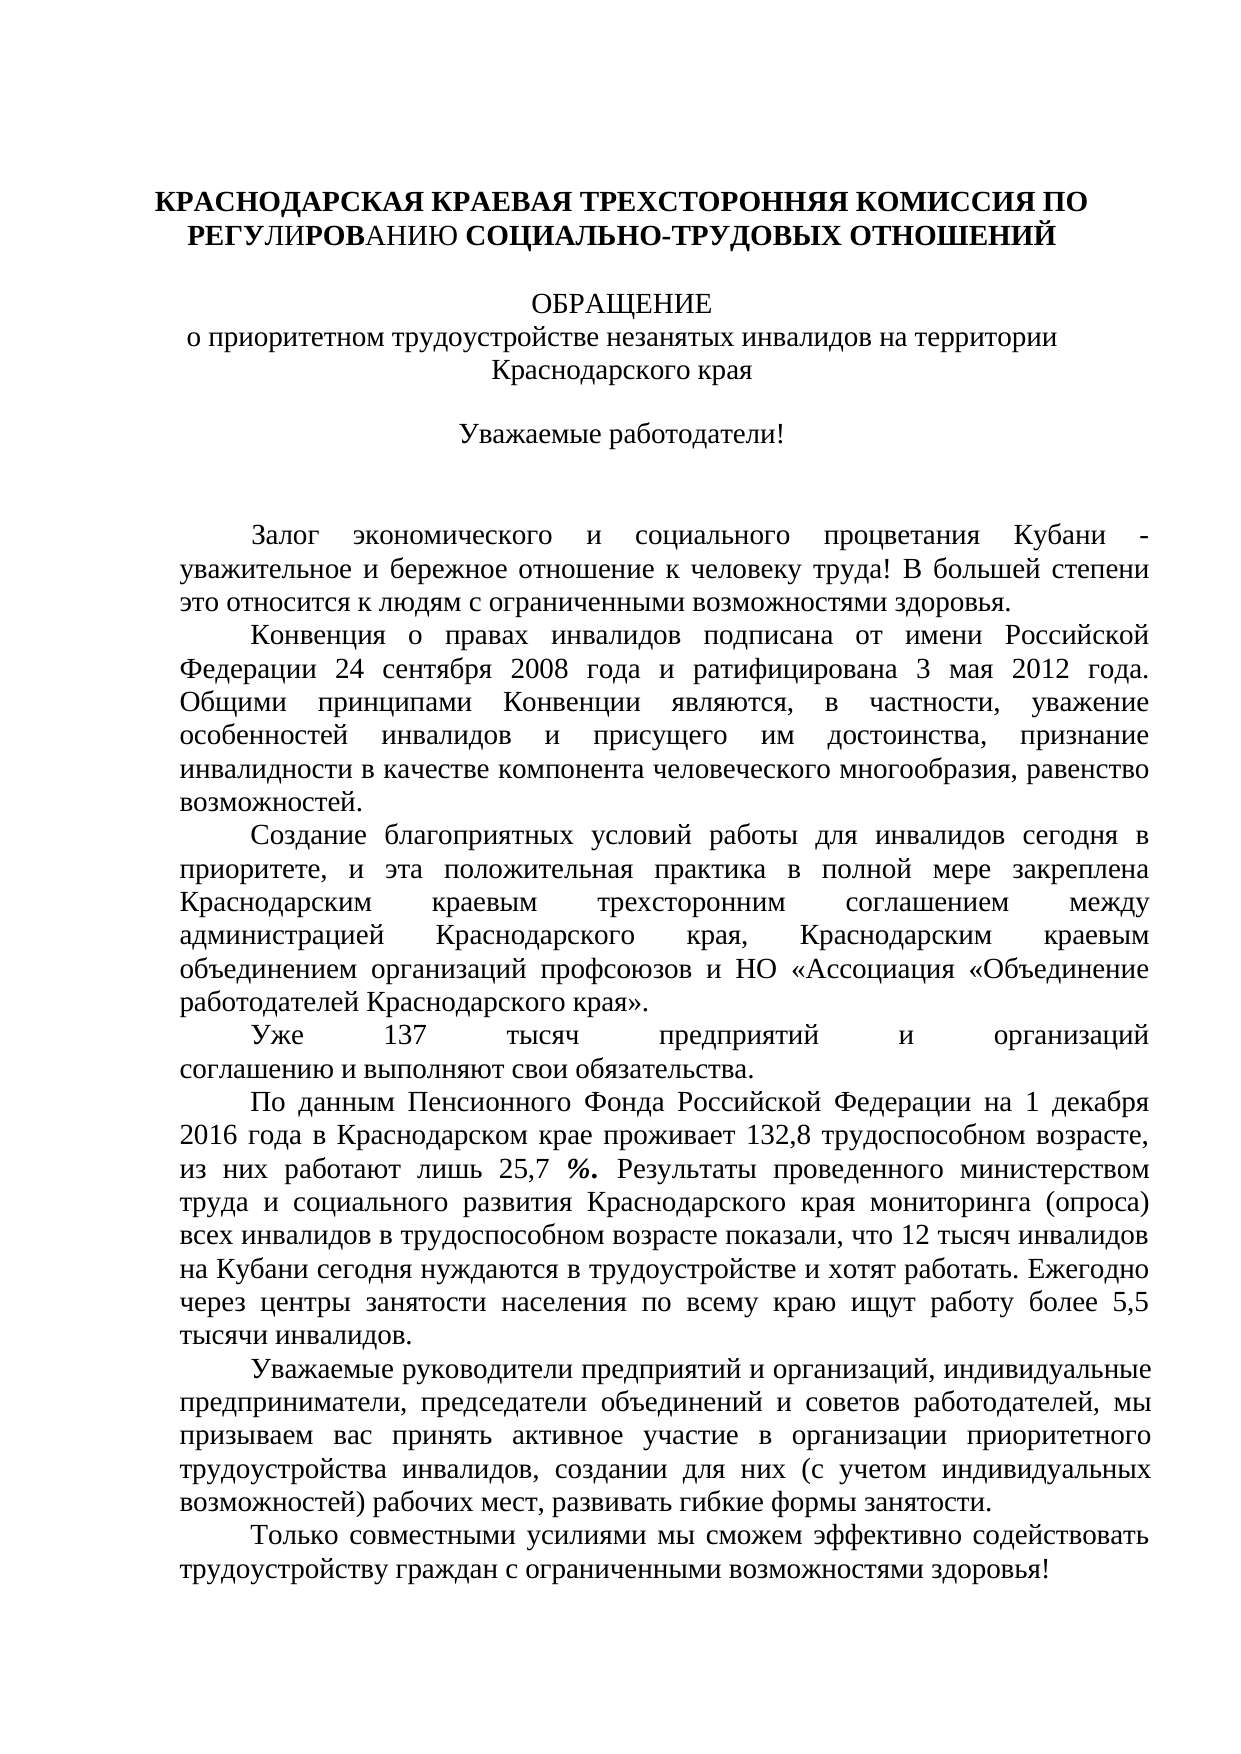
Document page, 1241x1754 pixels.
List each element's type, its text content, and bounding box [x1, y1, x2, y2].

text Создание благоприятных условий работы для инвалидов сегодня в приоритете, и эта положительная практика в полной мере закреплена Краснодарским краевым трехсторонним соглашением между администрацией Краснодарского края, Краснодарским краевым объединением организаций профсоюзов и НО «Ассоциация «Объединение работодателей Краснодарского края». [179, 818, 1149, 1018]
text КРАСНОДАРСКАЯ КРАЕВАЯ ТРЕХСТОРОННЯЯ КОМИССИЯ ПО РЕГУЛИРОВАНИЮ СОЦИАЛЬНО-ТРУДОВЫХ ОТНОШЕНИЙ [122, 184, 1122, 252]
text Залог экономического и социального процветания Кубани - уважительное и бережное отношение к человеку труда! В большей степени это относится к людям с ограниченными возможностями здоровья. [179, 518, 1149, 618]
text ОБРАЩЕНИЕ [122, 287, 1122, 320]
text Только совместными усилиями мы сможем эффективно содействовать трудоустройству граждан с ограниченными возможностями здоровья! [179, 1518, 1149, 1585]
text По данным Пенсионного Фонда Российской Федерации на 1 декабря 2016 года в Краснодарском крае проживает 132,8 трудоспособном возрасте, из них работают лишь 25,7 %. Результаты проведенного министерством труда и социального развития Краснодарского края мониторинга (опроса) всех инвалидов в трудоспособном возрасте показали, что 12 тысяч инвалидов на Кубани сегодня нуждаются в трудоустройстве и хотят работать. Ежегодно через центры занятости населения по всему краю ищут работу более 5,5 тысячи инвалидов. [179, 1085, 1149, 1351]
text о приоритетном трудоустройстве незанятых инвалидов на территории Краснодарского края [122, 320, 1122, 386]
text Уже 137 тысяч предприятий и организаций соглашению и выполняют свои обязательства. [179, 1018, 1149, 1085]
text Уважаемые руководители предприятий и организаций, индивидуальные предприниматели, председатели объединений и советов работодателей, мы призываем вас принять активное участие в организации приоритетного трудоустройства инвалидов, создании для них (с учетом индивидуальных возможностей) рабочих мест, развивать гибкие формы занятости. [179, 1351, 1152, 1518]
text Уважаемые работодатели! [122, 422, 1122, 449]
text Конвенция о правах инвалидов подписана от имени Российской Федерации 24 сентября 2008 года и ратифицирована 3 мая 2012 года. Общими принципами Конвенции являются, в частности, уважение особенностей инвалидов и присущего им достоинства, признание инвалидности в качестве компонента человеческого многообразия, равенство возможностей. [179, 618, 1149, 818]
